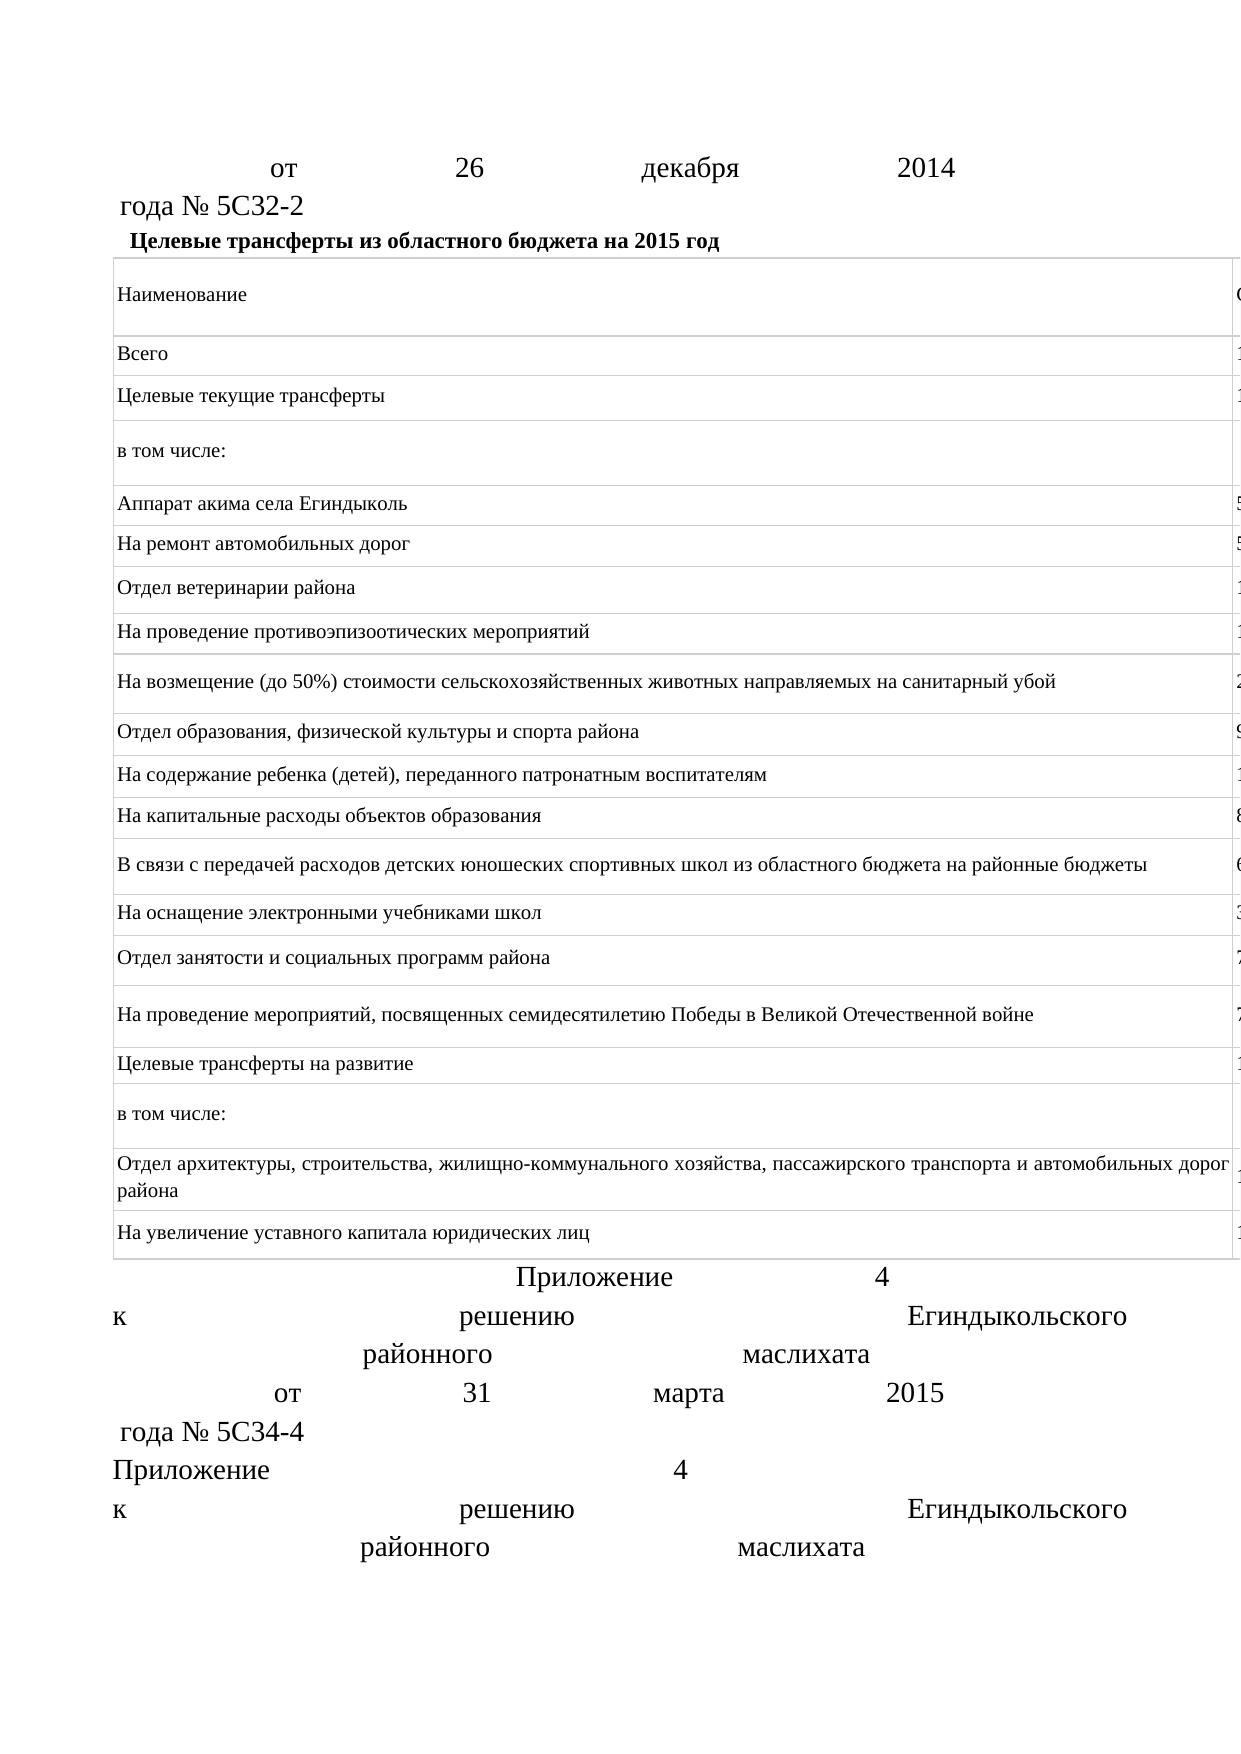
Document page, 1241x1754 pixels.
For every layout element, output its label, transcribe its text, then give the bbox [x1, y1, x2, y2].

table_cell [1233, 1084, 1240, 1148]
table_cell [1233, 421, 1240, 484]
text Целевые трансферты из областного бюджета на 2015 год [112, 227, 1128, 253]
table_cell Целевые текущие трансферты [114, 376, 1232, 420]
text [112, 1452, 1128, 1563]
table_cell Отдел архитектуры, строительства, жилищно-коммунального хозяйства, пассажирского транспорта и автомобильных дорог района [114, 1149, 1232, 1210]
table_cell в том числе: [114, 421, 1232, 484]
table_cell На оснащение электронными учебниками школ [114, 895, 1232, 934]
table_cell в том числе: [114, 1084, 1232, 1148]
table_cell На проведение противоэпизоотических мероприятий [114, 614, 1232, 653]
table_cell Отдел ветеринарии района [114, 567, 1232, 613]
table_cell Всего [114, 337, 1232, 374]
table_cell На содержание ребенка (детей), переданного патронатным воспитателям [114, 756, 1232, 797]
text Приложение 4 к решению Егиндыкольского районного маслихата от 31 марта 2015 года № 5С34-4 [112, 1259, 1128, 1447]
table_cell На капитальные расходы объектов образования [114, 798, 1232, 838]
table_cell Отдел образования, физической культуры и спорта района [114, 714, 1232, 755]
table_header Наименование [114, 259, 1232, 335]
table_cell Аппарат акима села Егиндыколь [114, 486, 1232, 525]
table_cell На увеличение уставного капитала юридических лиц [114, 1211, 1232, 1258]
table_cell Целевые трансферты на развитие [114, 1048, 1232, 1083]
table_cell На ремонт автомобильных дорог [114, 526, 1232, 566]
table_cell В связи с передачей расходов детских юношеских спортивных школ из областного бюджета на районные бюджеты [114, 839, 1232, 894]
table_cell На проведение мероприятий, посвященных семидесятилетию Победы в Великой Отечественной войне [114, 986, 1232, 1047]
table_cell На возмещение (до 50%) стоимости сельскохозяйственных животных направляемых на санитарный убой [114, 655, 1232, 713]
table_cell Отдел занятости и социальных программ района [114, 936, 1232, 984]
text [112, 150, 1128, 222]
